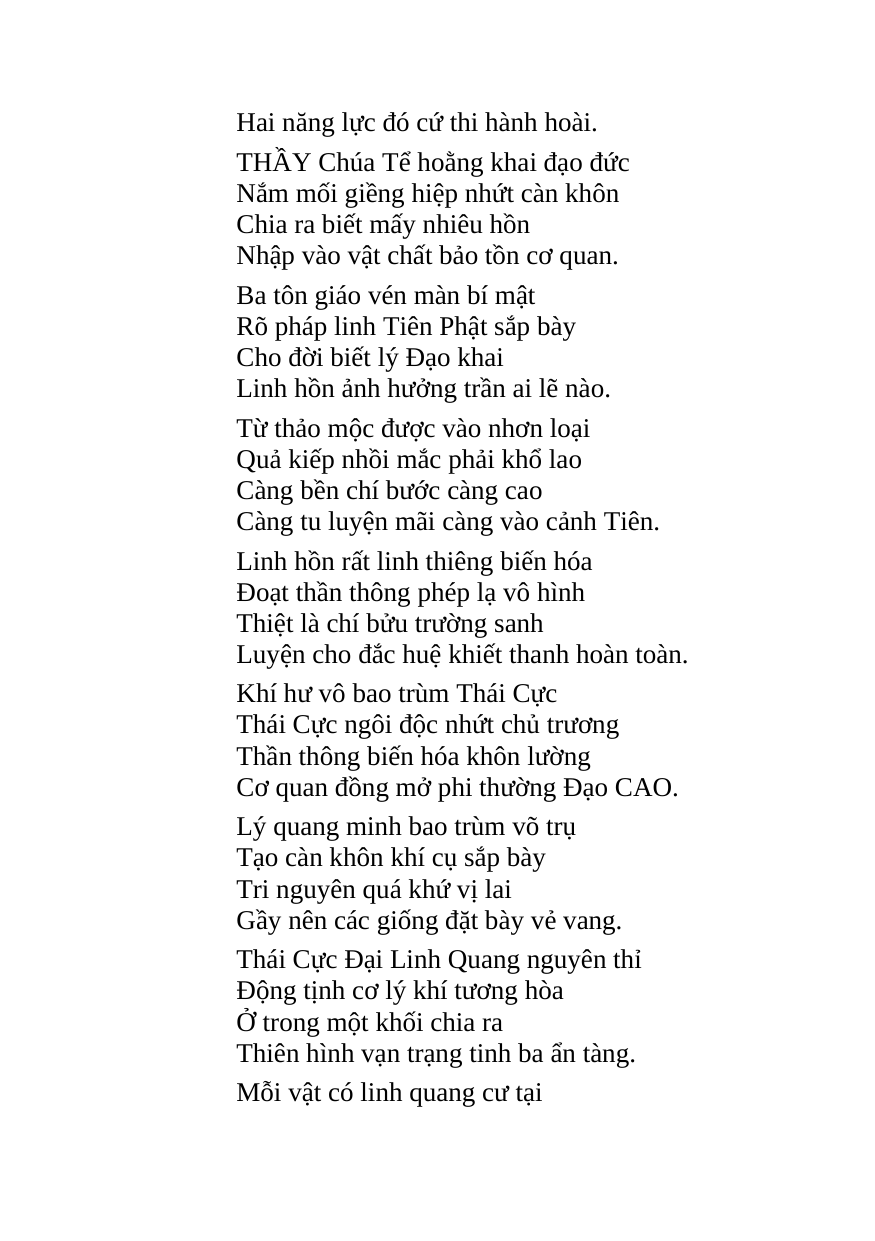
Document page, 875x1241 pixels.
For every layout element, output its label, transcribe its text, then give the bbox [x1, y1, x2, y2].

text Linh hồn ảnh hưởng trần ai lẽ nào. [118, 372, 726, 403]
text Cơ quan đồng mở phi thường Đạo . [118, 771, 726, 802]
text Khí hư vô bao trùm Thái Cực [118, 677, 726, 709]
text Chia ra biết mấy nhiêu hồn [118, 208, 726, 239]
text Quả kiếp nhồi mắc phải khổ lao [118, 443, 726, 474]
text Gầy nên các giống đặt bày vẻ vang. [118, 904, 726, 935]
text Thần thông biến hóa khôn lường [118, 740, 726, 771]
text Mỗi vật có linh quang cư tại [118, 1076, 726, 1107]
text Từ thảo mộc được vào nhơn loại [118, 412, 726, 443]
text Hai năng lực đó cứ thi hành hoài. [118, 106, 726, 137]
text Ba tôn giáo vén màn bí mật [118, 279, 726, 310]
text Thái Cực Đại Linh Quang nguyên thỉ [118, 943, 726, 974]
text Cho đời biết lý Đạo khai [118, 341, 726, 372]
text Nhập vào vật chất bảo tồn cơ quan. [118, 239, 726, 270]
text Càng bền chí bước càng cao [118, 474, 726, 505]
text Động tịnh cơ lý khí tương hòa [118, 974, 726, 1006]
text Linh hồn rất linh thiêng biến hóa [118, 544, 726, 576]
text Ở trong một khối chia ra [118, 1006, 726, 1037]
text Đoạt thần thông phép lạ vô hình [118, 576, 726, 607]
text Lý quang minh bao trùm võ trụ [118, 810, 726, 842]
text Thiên hình vạn trạng tinh ba ẩn tàng. [118, 1037, 726, 1068]
text Thiệt là chí bửu trường sanh [118, 607, 726, 638]
text Nắm mối giềng hiệp nhứt càn khôn [118, 177, 726, 208]
text Tri nguyên quá khứ vị lai [118, 873, 726, 904]
text Tạo càn khôn khí cụ sắp bày [118, 842, 726, 873]
text Thái Cực ngôi độc nhứt chủ trương [118, 709, 726, 740]
text Rõ pháp linh Tiên Phật sắp bày [118, 310, 726, 341]
text THẦY Chúa Tể hoằng khai đạo đức [118, 146, 726, 177]
text Càng tu luyện mãi càng vào cảnh Tiên. [118, 505, 726, 536]
text Luyện cho đắc huệ khiết thanh hoàn toàn. [118, 638, 726, 669]
